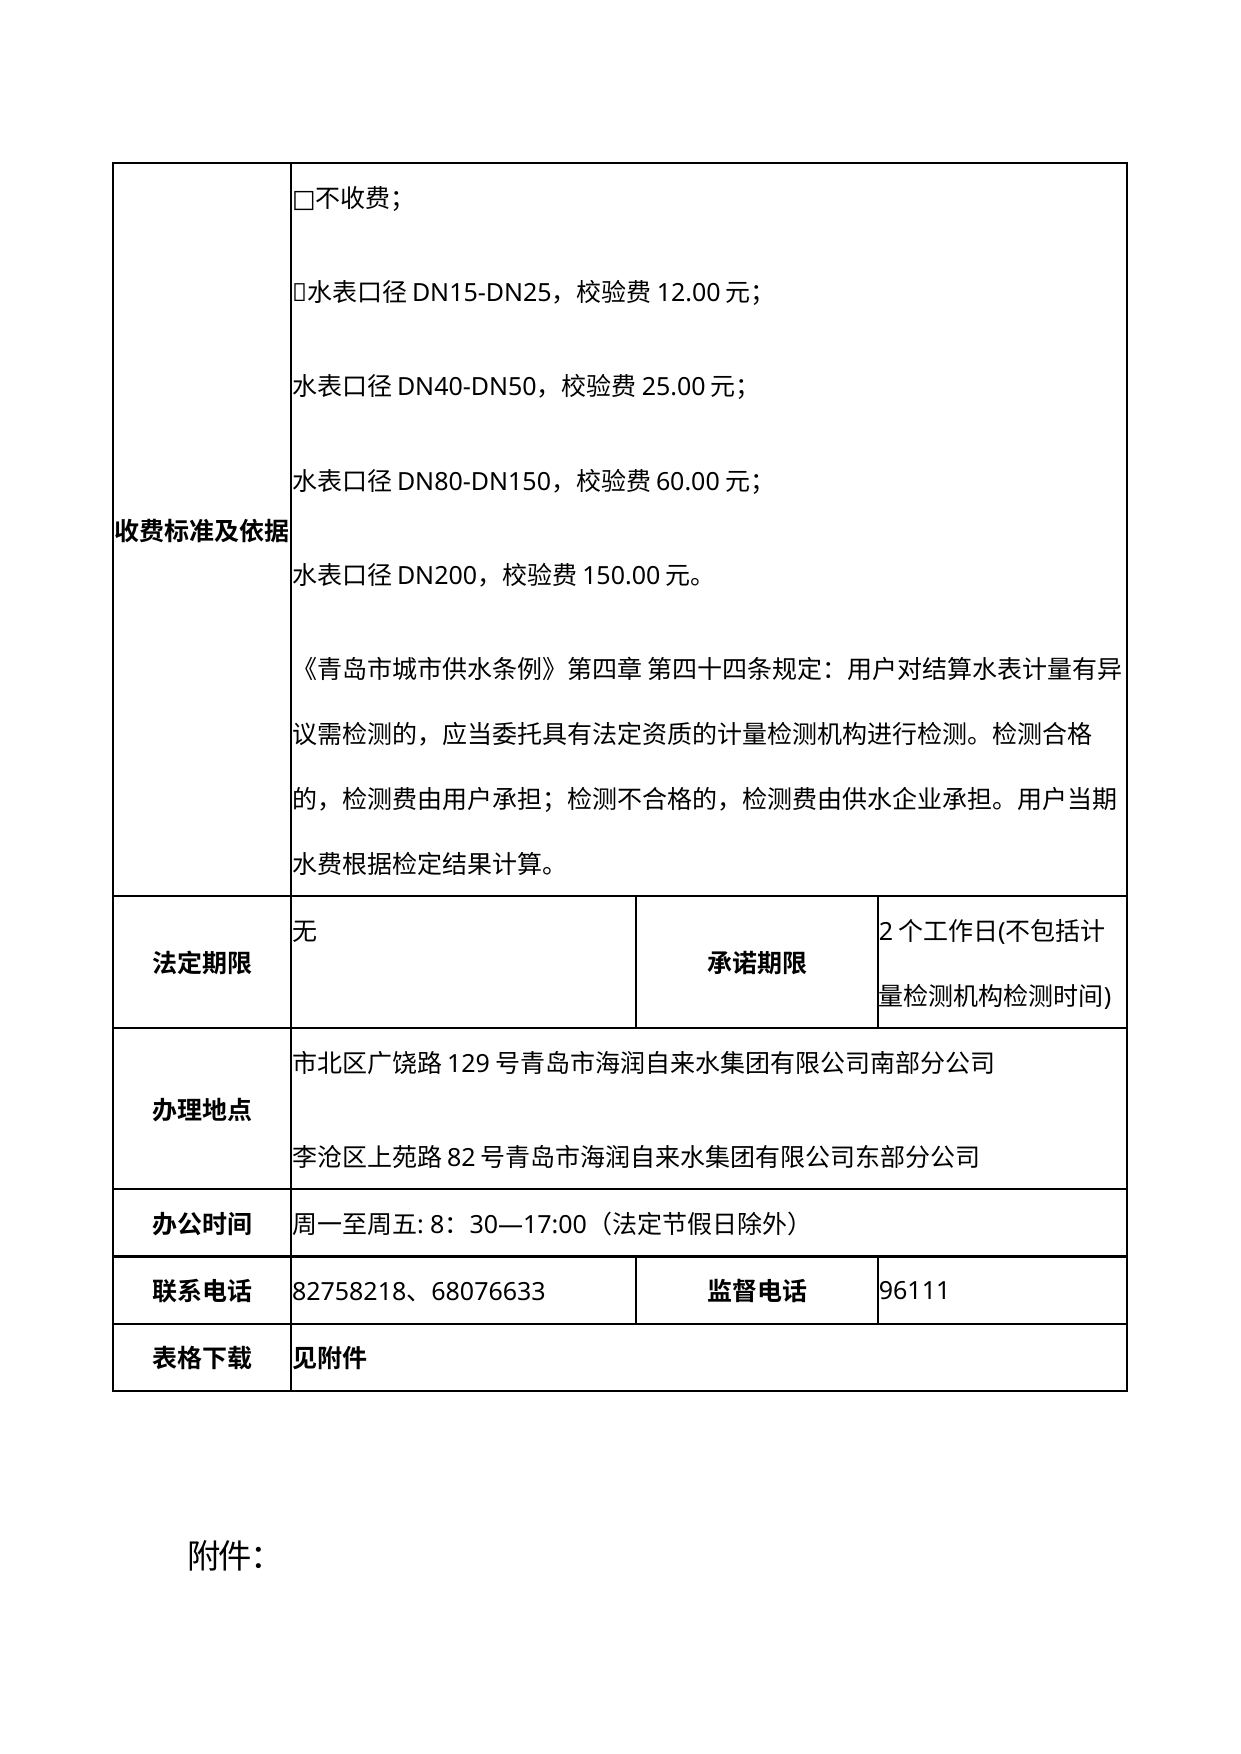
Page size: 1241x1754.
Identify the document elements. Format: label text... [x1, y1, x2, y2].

table_cell 2个工作日(不包括计量检测机构检测时间) [879, 897, 1126, 1027]
table_cell 办理地点 [114, 1029, 290, 1188]
table_cell 82758218、68076633 [292, 1258, 635, 1322]
table_cell 承诺期限 [637, 897, 877, 1027]
table_cell □不收费； 水表口径DN15-DN25，校验费12.00元； 水表口径DN40-DN50，校验费25.00元； 水表口径DN80-DN150，校验费60.00元； 水表口径DN200，校验费150.00元。 《青岛市城市供水条例》第四章 第四十四条规定：用户对结算水表计量有异议需检测的，应当委托具有法定资质的计量检测机构进行检测。检测合格的，检测费由用户承担；检测不合格的，检测费由供水企业承担。用户当期水费根据检定结果计算。 [292, 164, 1126, 895]
table_cell 收费标准及依据 [114, 164, 290, 895]
table_cell 见附件 [292, 1325, 1126, 1389]
table_cell 监督电话 [637, 1258, 877, 1322]
text 附件： [187, 1522, 1053, 1587]
table_cell 法定期限 [114, 897, 290, 1027]
table_cell 市北区广饶路129号青岛市海润自来水集团有限公司南部分公司 李沧区上苑路82号青岛市海润自来水集团有限公司东部分公司 [292, 1029, 1126, 1188]
table_cell 96111 [879, 1258, 1126, 1322]
table_cell 联系电话 [114, 1258, 290, 1322]
table_cell 无 [292, 897, 635, 1027]
table_cell 办公时间 [114, 1190, 290, 1255]
table_cell 周一至周五: 8：30—17:00（法定节假日除外） [292, 1190, 1126, 1255]
table_cell 表格下载 [114, 1325, 290, 1389]
